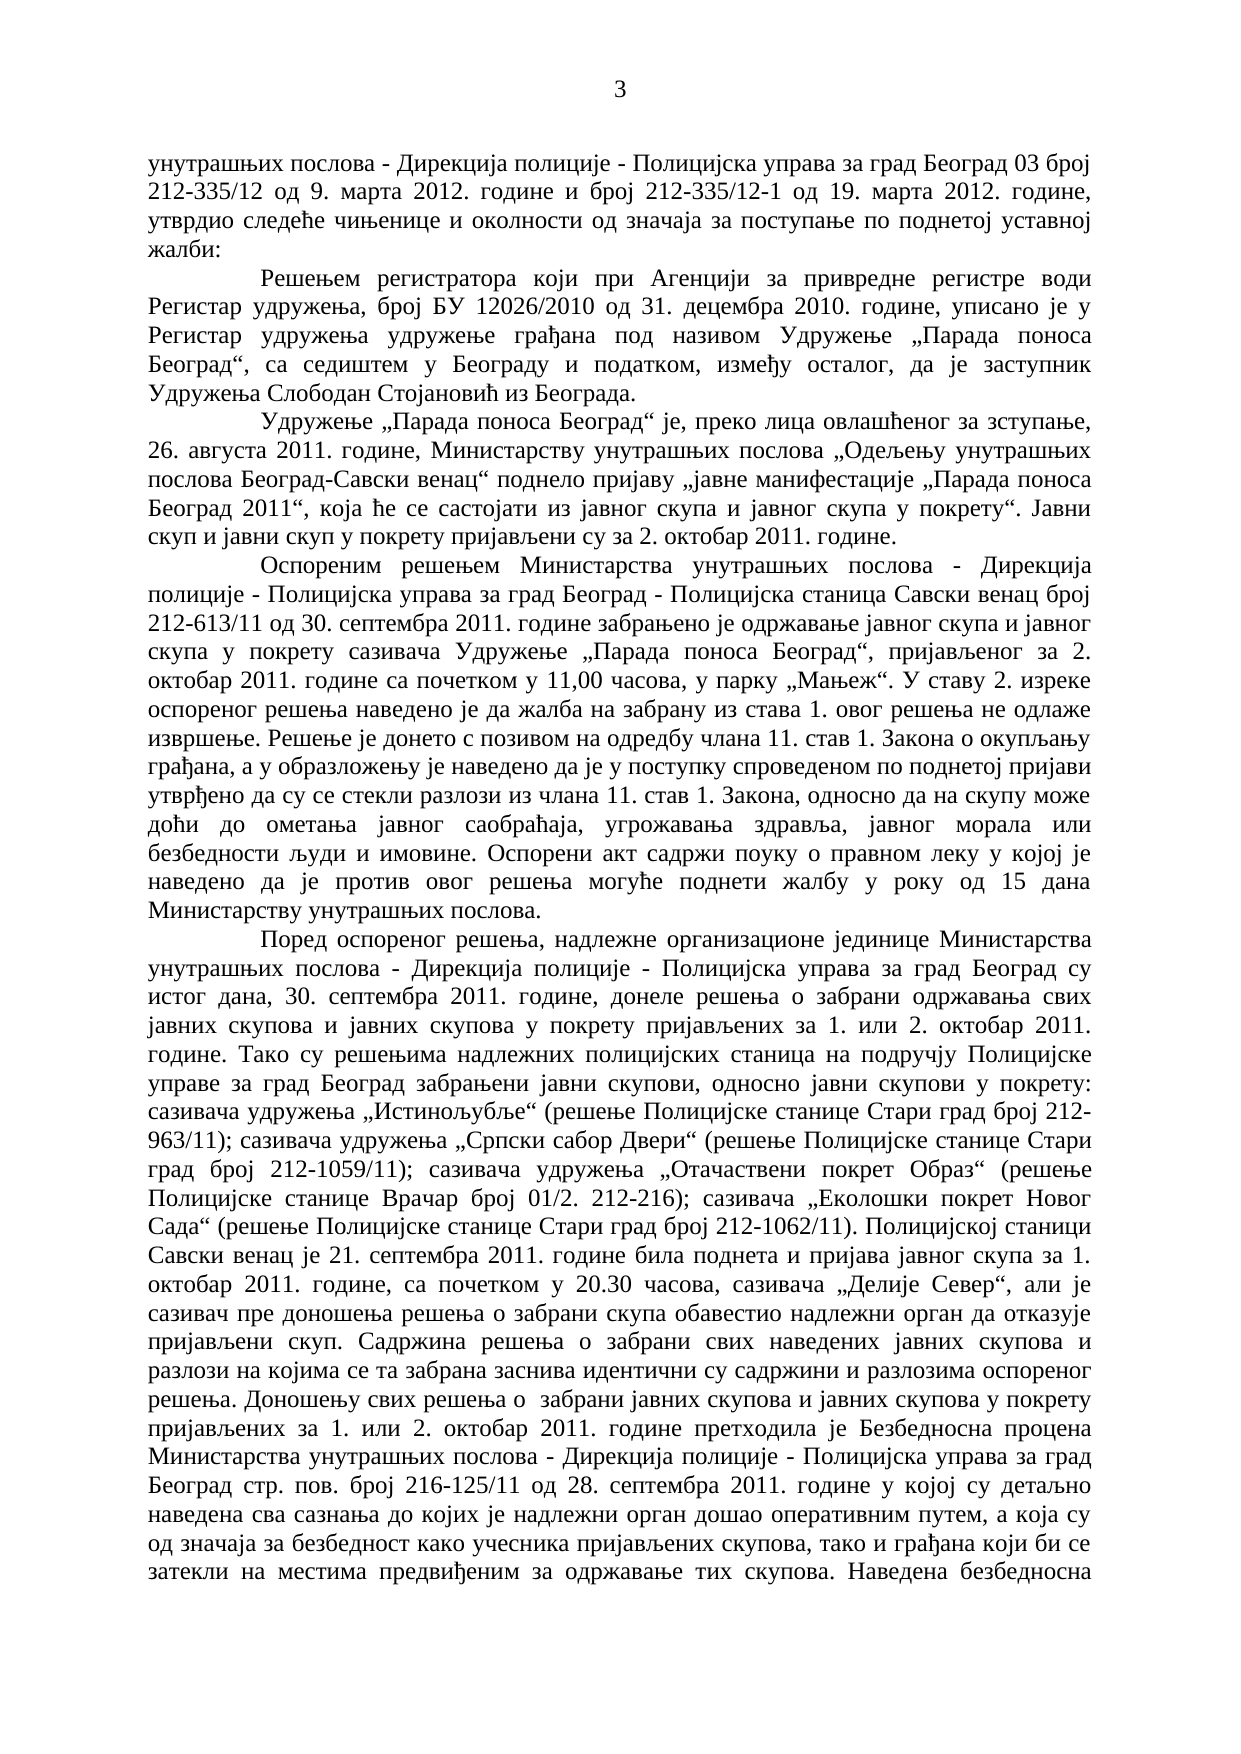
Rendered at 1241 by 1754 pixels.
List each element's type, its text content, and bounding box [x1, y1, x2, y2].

text Оспореним решењем Министарства унутрашњих послова - Дирекција полиције - Полицијска управа за град Београд - Полицијска станица Савски венац број 212-613/11 од 30. септембра 2011. године забрањено је одржавање јавног скупа и јавног скупа у покрету сазивача Удружење „Парада поноса Београд“, пријављеног за 2. октобар 2011. године са почетком у 11,00 часова, у парку „Мањеж“. У ставу 2. изреке оспореног решења наведено је да жалба на забрану из става 1. овог решења не одлаже извршење. Решење је донето с позивом на одредбу члана 11. став 1. Закона о окупљању грађана, а у образложењу је наведено да је у поступку спроведеном по поднетој пријави утврђено да су се стекли разлози из члана 11. став 1. Закона, односно да на скупу може доћи до ометања јавног саобраћаја, угрожавања здравља, јавног морала или безбедности људи и имовине. Оспорени акт садржи поуку о правном леку у којој је наведено да је против овог решења могуће поднети жалбу у року од 15 дана Министарству унутрашњих послова. [148, 550, 1092, 924]
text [148, 148, 1092, 263]
text Решењем регистратора који при Агенцији за привредне регистре води Регистар удружења, број БУ 12026/2010 од 31. децембра 2010. године, уписано је у Регистар удружења удружење грађана под називом Удружење „Парада поноса Београд“, са седиштем у Београду и податком, између осталог, да је заступник Удружења Слободан Стојановић из Београда. [148, 263, 1092, 406]
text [148, 924, 1092, 1585]
text Удружење „Парада поноса Београд“ је, преко лица овлашћеног за зступање, 26. августа 2011. године, Министарству унутрашњих послова „Одељењу унутрашњих послова Београд-Савски венац“ поднело пријаву „јавне манифестације „Парада поноса Београд 2011“, која ће се састојати из јавног скупа и јавног скупа у покрету“. Јавни скуп и јавни скуп у покрету пријављени су за 2. октобар 2011. године. [148, 406, 1092, 550]
